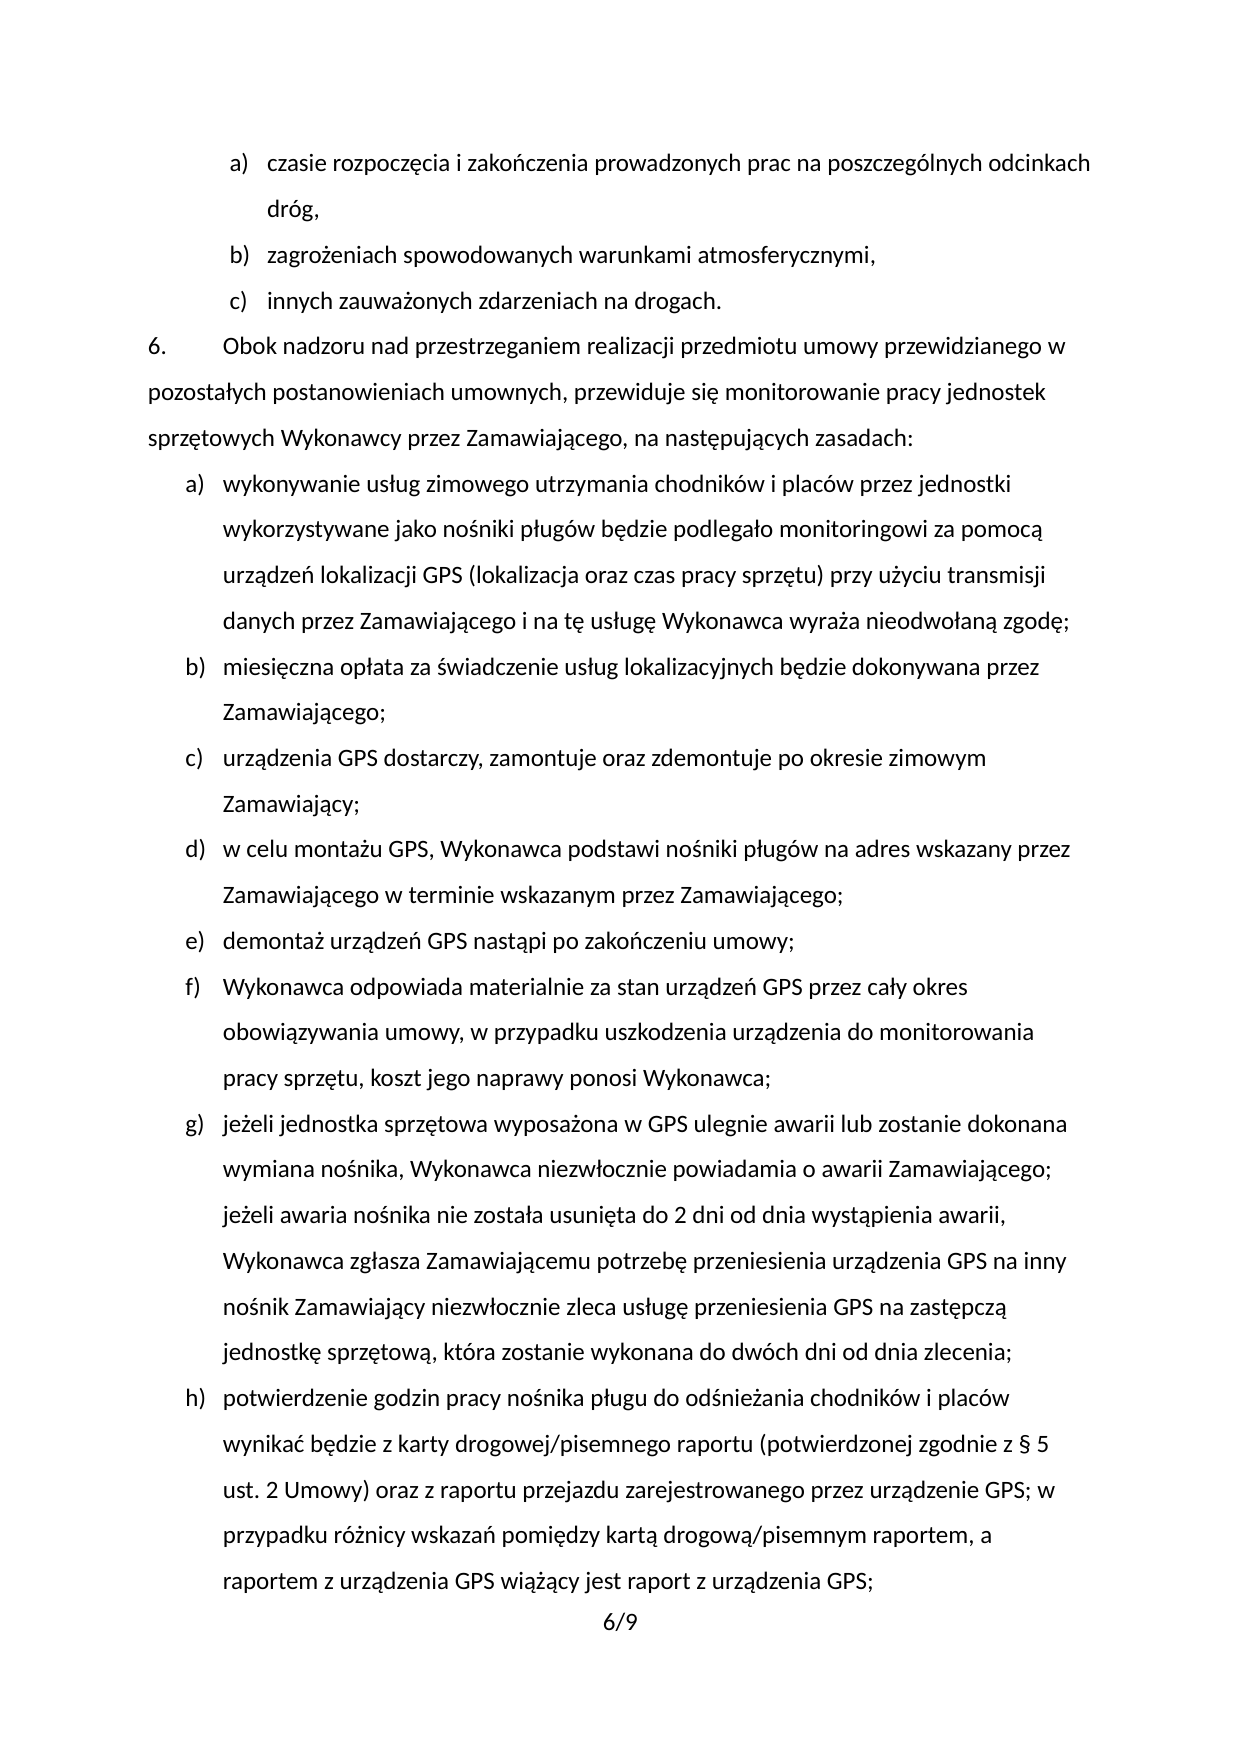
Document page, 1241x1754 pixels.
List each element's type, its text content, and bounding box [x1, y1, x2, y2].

list w celu montażu GPS, Wykonawca podstawi nośniki pługów na adres wskazany przez Zamawiającego w terminie wskazanym przez Zamawiającego; [185, 833, 1093, 910]
list miesięczna opłata za świadczenie usług lokalizacyjnych będzie dokonywana przez Zamawiającego; [185, 651, 1093, 727]
list Obok nadzoru nad przestrzeganiem realizacji przedmiotu umowy przewidzianego w pozostałych postanowieniach umownych, przewiduje się monitorowanie pracy jednostek sprzętowych Wykonawcy przez Zamawiającego, na następujących zasadach: [148, 331, 1093, 452]
list Wykonawca odpowiada materialnie za stan urządzeń GPS przez cały okres obowiązywania umowy, w przypadku uszkodzenia urządzenia do monitorowania pracy sprzętu, koszt jego naprawy ponosi Wykonawca; [185, 971, 1093, 1093]
list demontaż urządzeń GPS nastąpi po zakończeniu umowy; [185, 925, 1093, 956]
list innych zauważonych zdarzeniach na drogach. [229, 285, 1093, 315]
list wykonywanie usług zimowego utrzymania chodników i placów przez jednostki wykorzystywane jako nośniki pługów będzie podlegało monitoringowi za pomocą urządzeń lokalizacji GPS (lokalizacja oraz czas pracy sprzętu) przy użyciu transmisji danych przez Zamawiającego i na tę usługę Wykonawca wyraża nieodwołaną zgodę; [185, 468, 1093, 635]
list potwierdzenie godzin pracy nośnika pługu do odśnieżania chodników i placów wynikać będzie z karty drogowej/pisemnego raportu (potwierdzonej zgodnie z § 5 ust. 2 Umowy) oraz z raportu przejazdu zarejestrowanego przez urządzenie GPS; w przypadku różnicy wskazań pomiędzy kartą drogową/pisemnym raportem, a raportem z urządzenia GPS wiążący jest raport z urządzenia GPS; [185, 1382, 1093, 1596]
list zagrożeniach spowodowanych warunkami atmosferycznymi, [229, 239, 1093, 269]
list czasie rozpoczęcia i zakończenia prowadzonych prac na poszczególnych odcinkach dróg, [229, 148, 1093, 224]
list urządzenia GPS dostarczy, zamontuje oraz zdemontuje po okresie zimowym Zamawiający; [185, 742, 1093, 818]
list jeżeli jednostka sprzętowa wyposażona w GPS ulegnie awarii lub zostanie dokonana wymiana nośnika, Wykonawca niezwłocznie powiadamia o awarii Zamawiającego; jeżeli awaria nośnika nie została usunięta do 2 dni od dnia wystąpienia awarii, Wykonawca zgłasza Zamawiającemu potrzebę przeniesienia urządzenia GPS na inny nośnik Zamawiający niezwłocznie zleca usługę przeniesienia GPS na zastępczą jednostkę sprzętową, która zostanie wykonana do dwóch dni od dnia zlecenia; [185, 1108, 1093, 1367]
